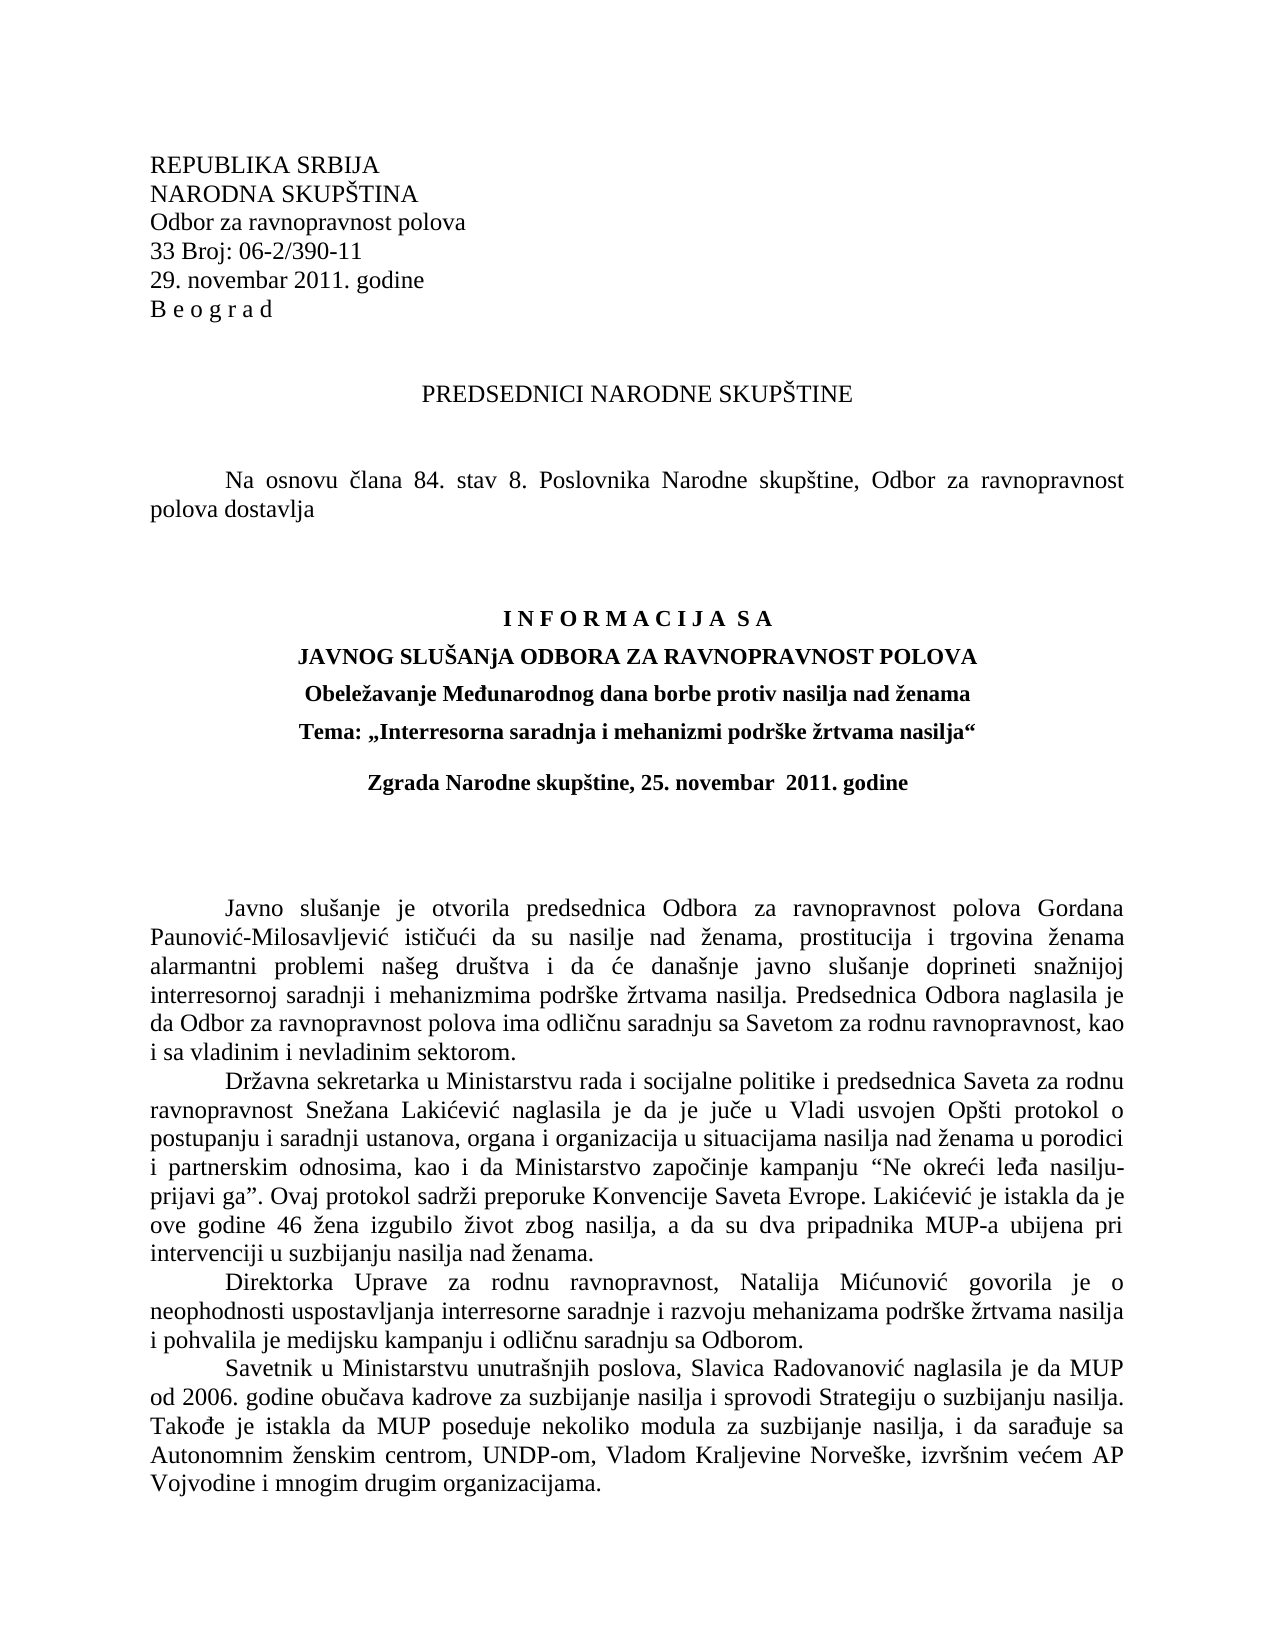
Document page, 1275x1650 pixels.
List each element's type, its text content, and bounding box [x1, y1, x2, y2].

text Javno slušanje je otvorila predsednica Odbora za ravnopravnost polova Gordana Paunović-Milosavljević ističući da su nasilje nad ženama, prostitucija i trgovina ženama alarmantni problemi našeg društva i da će današnje javno slušanje doprineti snažnijoj interresornoj saradnji i mehanizmima podrške žrtvama nasilja. Predsednica Odbora naglasila je da Odbor za ravnopravnost polova ima odličnu saradnju sa Savetom za rodnu ravnopravnost, kao i sa vladinim i nevladinim sektorom. [150, 893, 1125, 1066]
text I N F O R M A C I J A S A [150, 605, 1125, 631]
text Odbor za ravnopravnost polova [150, 207, 1125, 236]
text Na osnovu člana 84. stav 8. Poslovnika Narodne skupštine, Odbor za ravnopravnost polova dostavlja [150, 466, 1125, 523]
text Državna sekretarka u Ministarstvu rada i socijalne politike i predsednica Saveta za rodnu ravnopravnost Snežana Lakićević naglasila je da je juče u Vladi usvojen Opšti protokol o postupanju i saradnji ustanova, organa i organizacija u situacijama nasilja nad ženama u porodici i partnerskim odnosima, kao i da Ministarstvo započinje kampanju “Ne okreći leđa nasilju- prijavi ga”. Ovaj protokol sadrži preporuke Konvencije Saveta Evrope. Lakićević je istakla da je ove godine 46 žena izgubilo život zbog nasilja, a da su dva pripadnika MUP-a ubijena pri intervenciji u suzbijanju nasilja nad ženama. [150, 1066, 1125, 1267]
text REPUBLIKA SRBIJA [150, 150, 1125, 179]
text Zgrada Narodne skupštine, 25. novembar 2011. godine [150, 769, 1125, 796]
text B e o g r a d [150, 294, 1125, 322]
text Tema: „Interresorna saradnja i mehanizmi podrške žrtvama nasilja“ [150, 718, 1125, 745]
text Direktorka Uprave za rodnu ravnopravnost, Natalija Mićunović govorila je o neophodnosti uspostavljanja interresorne saradnje i razvoju mehanizama podrške žrtvama nasilja i pohvalila je medijsku kampanju i odličnu saradnju sa Odborom. [150, 1267, 1125, 1353]
text NARODNA SKUPŠTINA [150, 179, 1125, 207]
text PREDSEDNICI NARODNE SKUPŠTINE [150, 379, 1125, 408]
text Obeležavanje Međunarodnog dana borbe protiv nasilja nad ženama [150, 681, 1125, 707]
text Savetnik u Ministarstvu unutrašnjih poslova, Slavica Radovanović naglasila je da MUP od 2006. godine obučava kadrove za suzbijanje nasilja i sprovodi Strategiju o suzbijanju nasilja. Takođe je istakla da MUP poseduje nekoliko modula za suzbijanje nasilja, i da sarađuje sa Autonomnim ženskim centrom, UNDP-om, Vladom Kraljevine Norveške, izvršnim većem AP Vojvodine i mnogim drugim organizacijama. [150, 1353, 1125, 1497]
text JAVNOG SLUŠANjA ODBORA ZA RAVNOPRAVNOST POLOVA [150, 643, 1125, 669]
text 33 Broj: 06-2/390-11 [150, 236, 1125, 265]
text 29. novembar 2011. godine [150, 265, 1125, 294]
